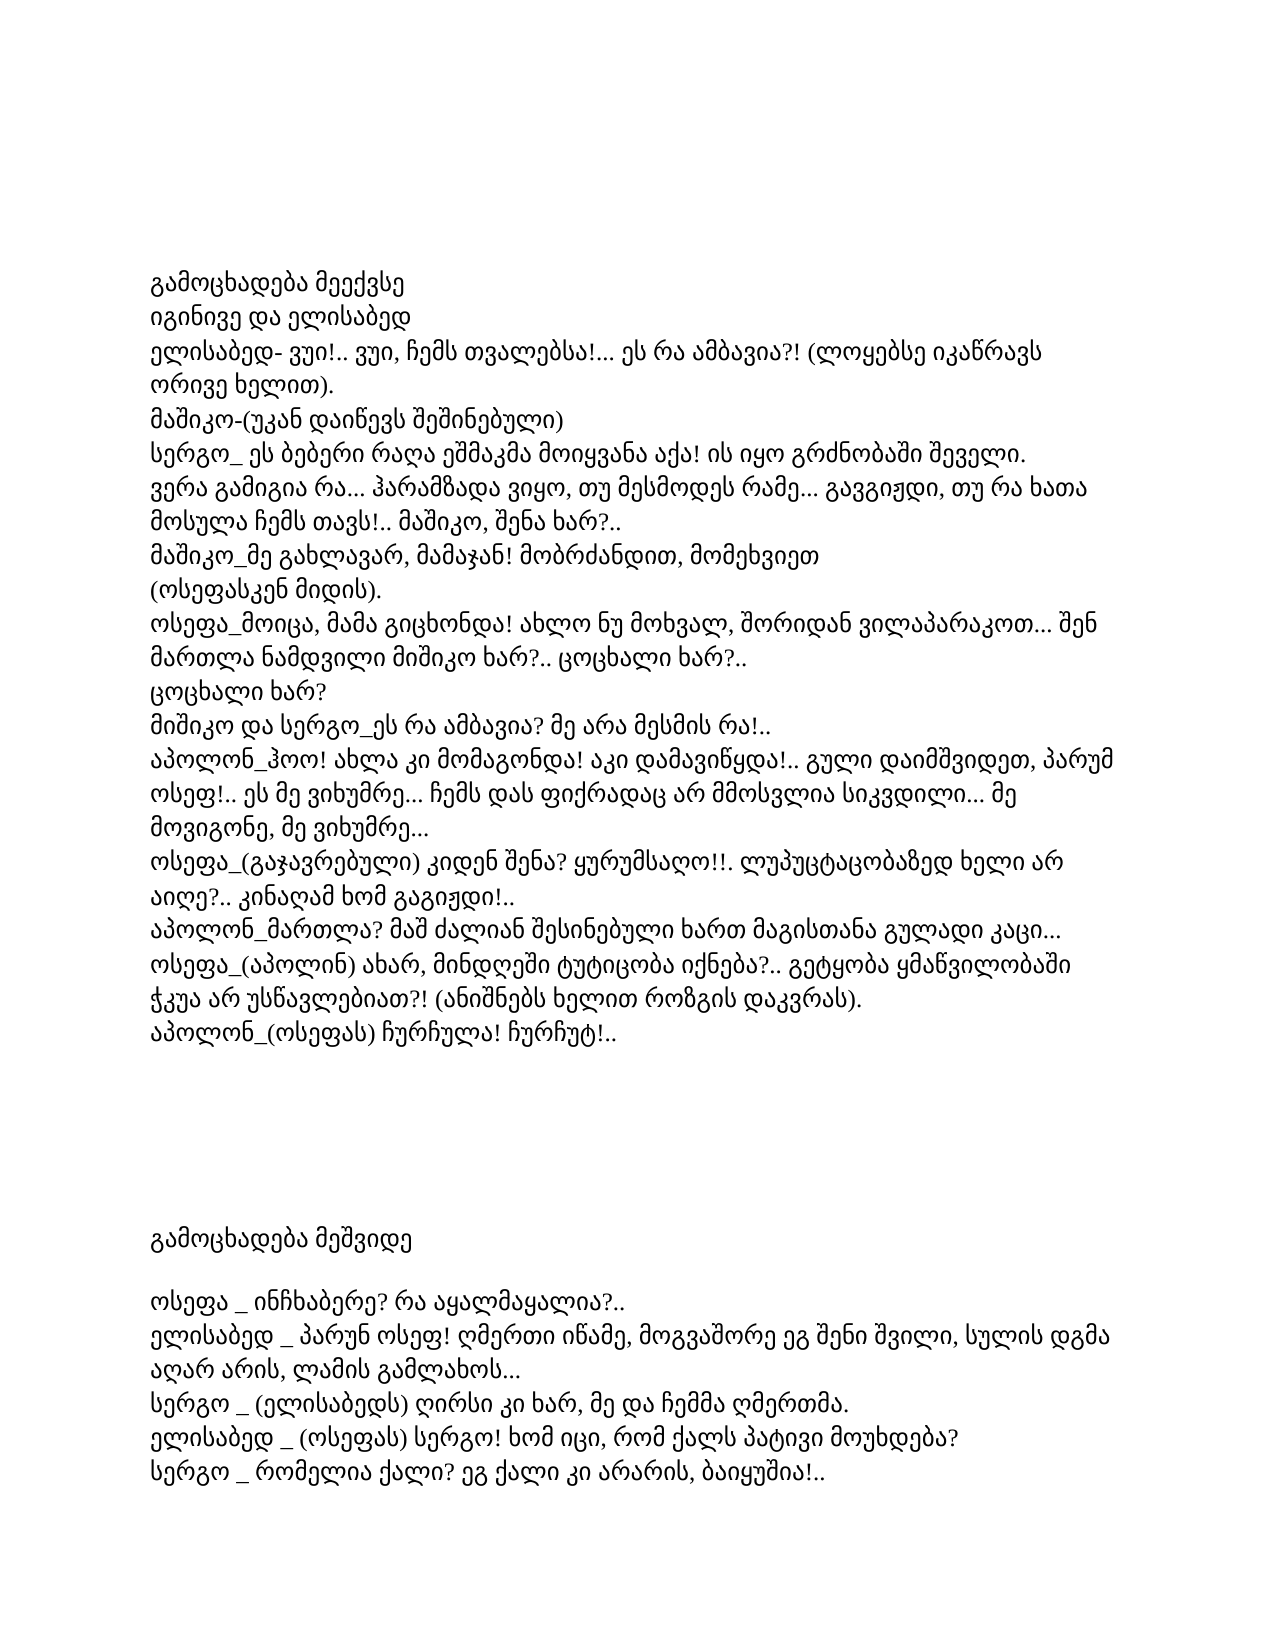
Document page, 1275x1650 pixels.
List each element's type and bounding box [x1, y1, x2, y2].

text [150, 150, 1125, 1488]
